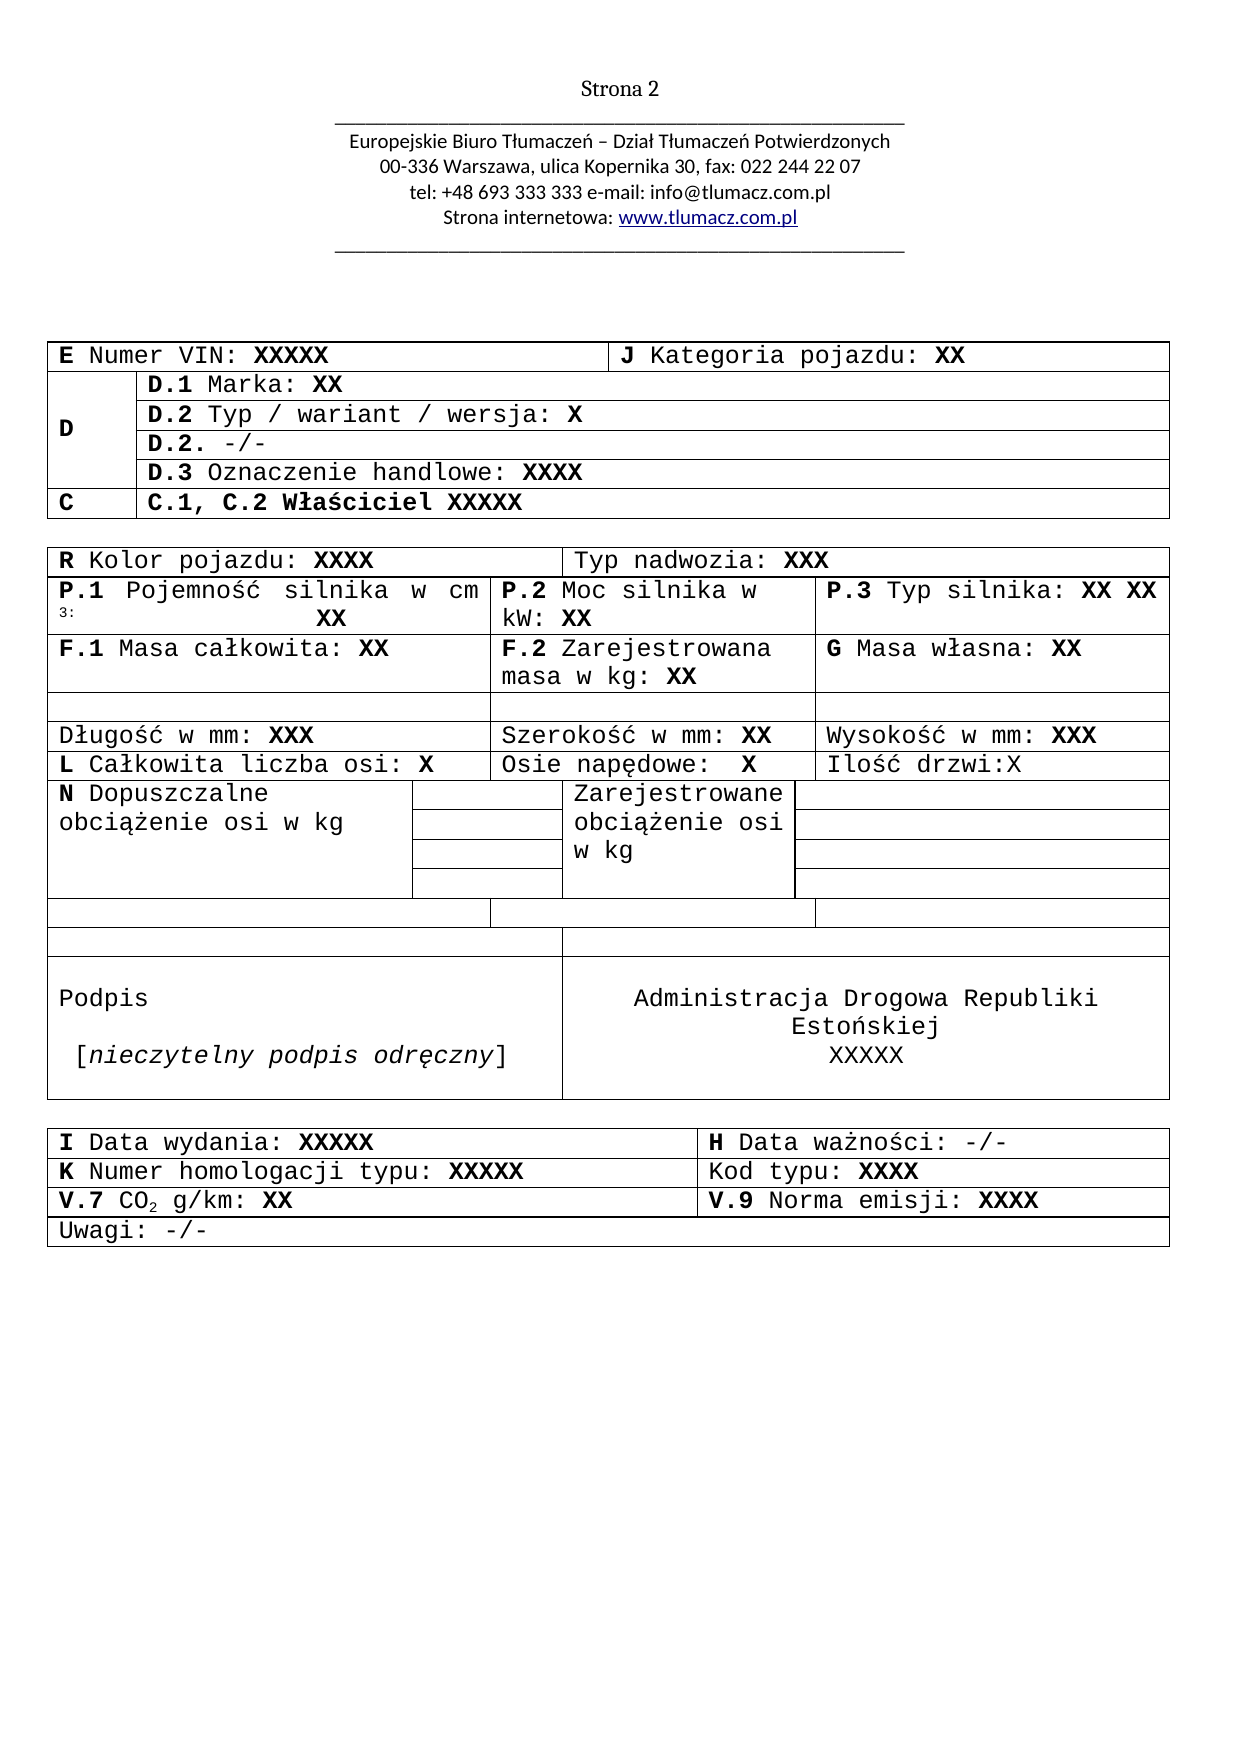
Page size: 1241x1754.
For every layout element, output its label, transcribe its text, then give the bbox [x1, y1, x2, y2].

table_cell [796, 781, 1169, 809]
table_header Typ nadwozia: XXX [563, 548, 1169, 576]
table_cell Administracja Drogowa Republiki Estońskiej XXXXX [563, 957, 1169, 1099]
table_cell [48, 693, 490, 721]
table_cell D [48, 372, 136, 488]
table_cell [796, 840, 1169, 868]
table_cell [48, 899, 490, 927]
table_cell P.3 Typ silnika: XX XX [816, 578, 1169, 634]
table_cell Wysokość w mm: XXX [816, 722, 1169, 751]
table_cell [413, 869, 562, 897]
table_cell G Masa własna: XX [816, 635, 1169, 692]
table_cell [563, 928, 1169, 956]
table_cell Kod typu: XXXX [698, 1159, 1169, 1187]
table_cell D.1 Marka: XX [137, 372, 1169, 400]
table_cell [413, 810, 562, 839]
table_cell Szerokość w mm: XX [491, 722, 815, 751]
table_cell D.2. -/- [137, 431, 1169, 459]
table_cell [413, 840, 562, 868]
table_cell [413, 781, 562, 809]
table_cell V.9 Norma emisji: XXXX [698, 1188, 1169, 1216]
table_header I Data wydania: XXXXX [48, 1129, 697, 1158]
table_cell L Całkowita liczba osi: X [48, 752, 490, 780]
table_cell N Dopuszczalne obciążenie osi w kg [48, 781, 412, 897]
table_cell C [48, 489, 136, 518]
table_cell [491, 899, 815, 927]
table_cell Zarejestrowane obciążenie osi w kg [563, 781, 794, 897]
table_cell [796, 869, 1169, 897]
table_cell Uwagi: -/- [48, 1218, 1169, 1246]
table_header H Data ważności: -/- [698, 1129, 1169, 1158]
table_cell Podpis [nieczytelny podpis odręczny] [48, 957, 562, 1099]
table_cell D.3 Oznaczenie handlowe: XXXX [137, 460, 1169, 488]
table_cell P.2 Moc silnika w kW: XX [491, 578, 815, 634]
table_cell [816, 899, 1169, 927]
table_cell [816, 693, 1169, 721]
table_cell E Numer VIN: XXXXX [48, 343, 608, 371]
table_cell C.1, C.2 Właściciel XXXXX [137, 489, 1169, 518]
table_cell P.1 Pojemność silnika w cm 3: XX [48, 578, 490, 634]
table_cell J Kategoria pojazdu: XX [609, 343, 1169, 371]
table_cell Osie napędowe: X [491, 752, 815, 780]
table_cell F.1 Masa całkowita: XX [48, 635, 490, 692]
table_cell D.2 Typ / wariant / wersja: X [137, 401, 1169, 429]
table_cell K Numer homologacji typu: XXXXX [48, 1159, 697, 1187]
table_cell [491, 693, 815, 721]
table_cell Długość w mm: XXX [48, 722, 490, 751]
table_header R Kolor pojazdu: XXXX [48, 548, 562, 576]
table_cell [48, 928, 562, 956]
table_cell Ilość drzwi:X [816, 752, 1169, 780]
table_cell V.7 CO2 g/km: XX [48, 1188, 697, 1216]
table_cell [796, 810, 1169, 839]
table_cell F.2 Zarejestrowana masa w kg: XX [491, 635, 815, 692]
